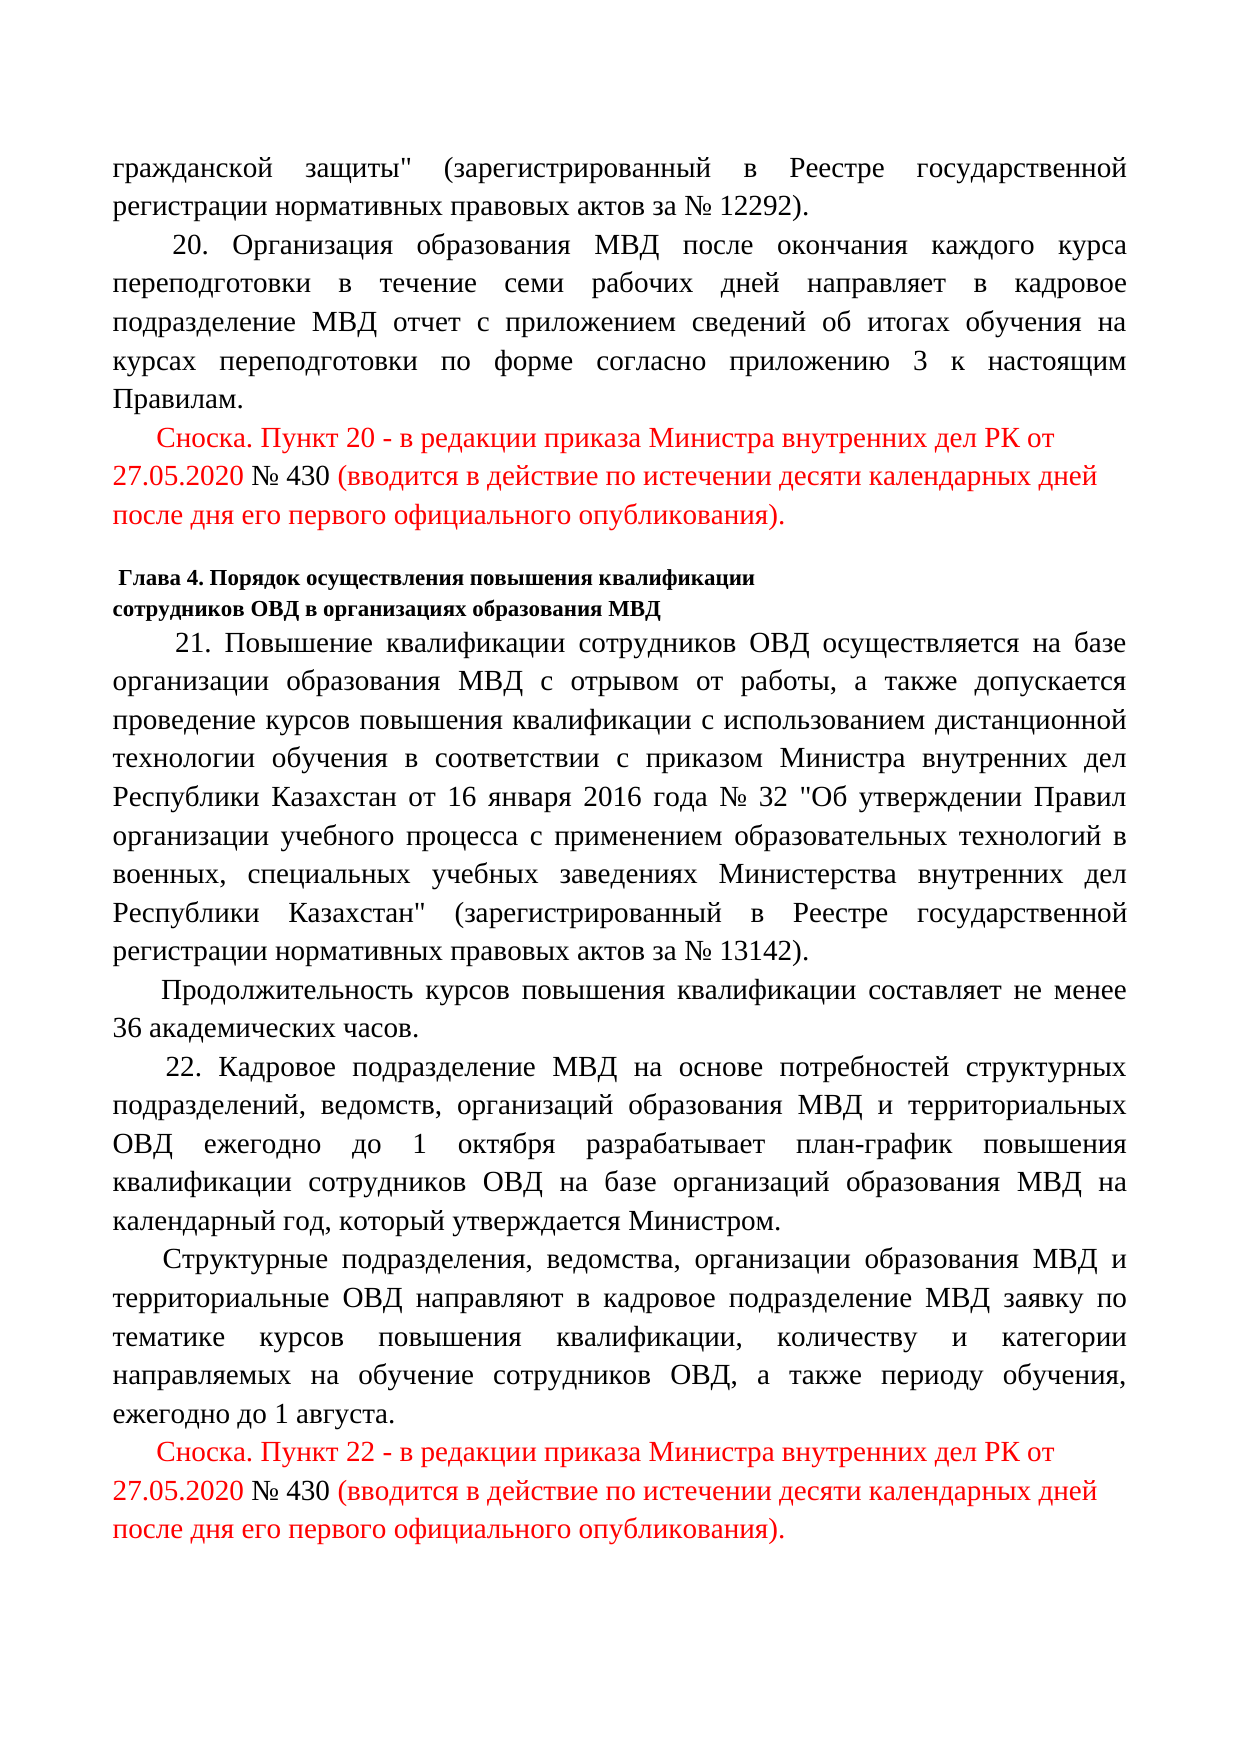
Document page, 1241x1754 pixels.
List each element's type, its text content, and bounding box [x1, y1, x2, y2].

text Сноска. Пункт 22 - в редакции приказа Министра внутренних дел РК от 27.05.2020 № 430 (вводится в действие по истечении десяти календарных дней после дня его первого официального опубликования). [112, 1434, 1128, 1575]
text 21. Повышение квалификации сотрудников ОВД осуществляется на базе организации образования МВД с отрывом от работы, а также допускается проведение курсов повышения квалификации с использованием дистанционной технологии обучения в соответствии с приказом Министра внутренних дел Республики Казахстан от 16 января 2016 года № 32 "Об утверждении Правил организации учебного процесса с применением образовательных технологий в военных, специальных учебных заведениях Министерства внутренних дел Республики Казахстан" (зарегистрированный в Реестре государственной регистрации нормативных правовых актов за № 13142). [112, 625, 1128, 967]
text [112, 150, 1128, 222]
text Глава 4. Порядок осуществления повышения квалификации сотрудников ОВД в организациях образования МВД [112, 564, 1128, 621]
text 20. Организация образования МВД после окончания каждого курса переподготовки в течение семи рабочих дней направляет в кадровое подразделение МВД отчет с приложением сведений об итогах обучения на курсах переподготовки по форме согласно приложению 3 к настоящим Правилам. [112, 227, 1128, 415]
text Продолжительность курсов повышения квалификации составляет не менее 36 академических часов. [112, 972, 1128, 1044]
text Сноска. Пункт 20 - в редакции приказа Министра внутренних дел РК от 27.05.2020 № 430 (вводится в действие по истечении десяти календарных дней после дня его первого официального опубликования). [112, 420, 1128, 561]
text Структурные подразделения, ведомства, организации образования МВД и территориальные ОВД направляют в кадровое подразделение МВД заявку по тематике курсов повышения квалификации, количеству и категории направляемых на обучение сотрудников ОВД, а также периоду обучения, ежегодно до 1 августа. [112, 1242, 1128, 1429]
text 22. Кадровое подразделение МВД на основе потребностей структурных подразделений, ведомств, организаций образования МВД и территориальных ОВД ежегодно до 1 октября разрабатывает план-график повышения квалификации сотрудников ОВД на базе организаций образования МВД на календарный год, который утверждается Министром. [112, 1049, 1128, 1237]
